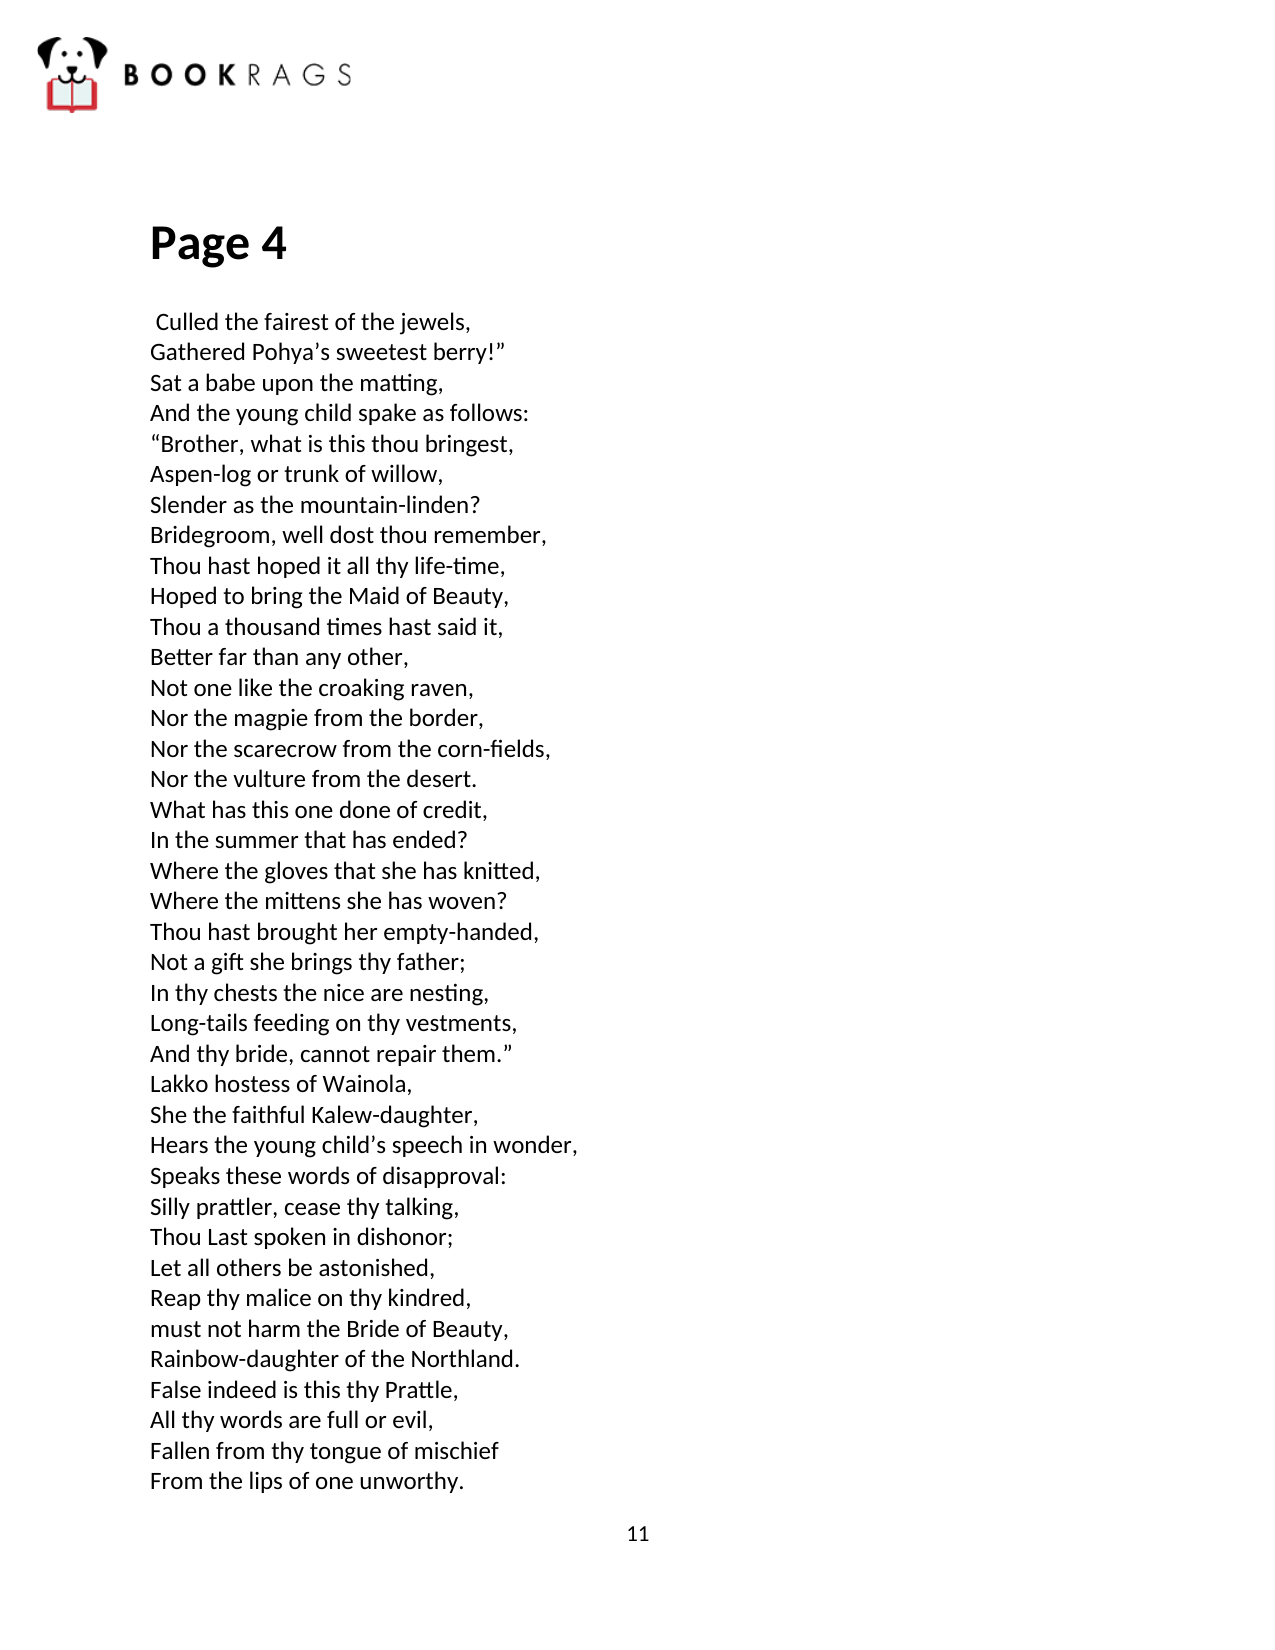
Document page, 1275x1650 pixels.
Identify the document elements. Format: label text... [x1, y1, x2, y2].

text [150, 306, 1125, 1496]
text Page 4 [150, 150, 1125, 272]
picture [37, 37, 351, 113]
